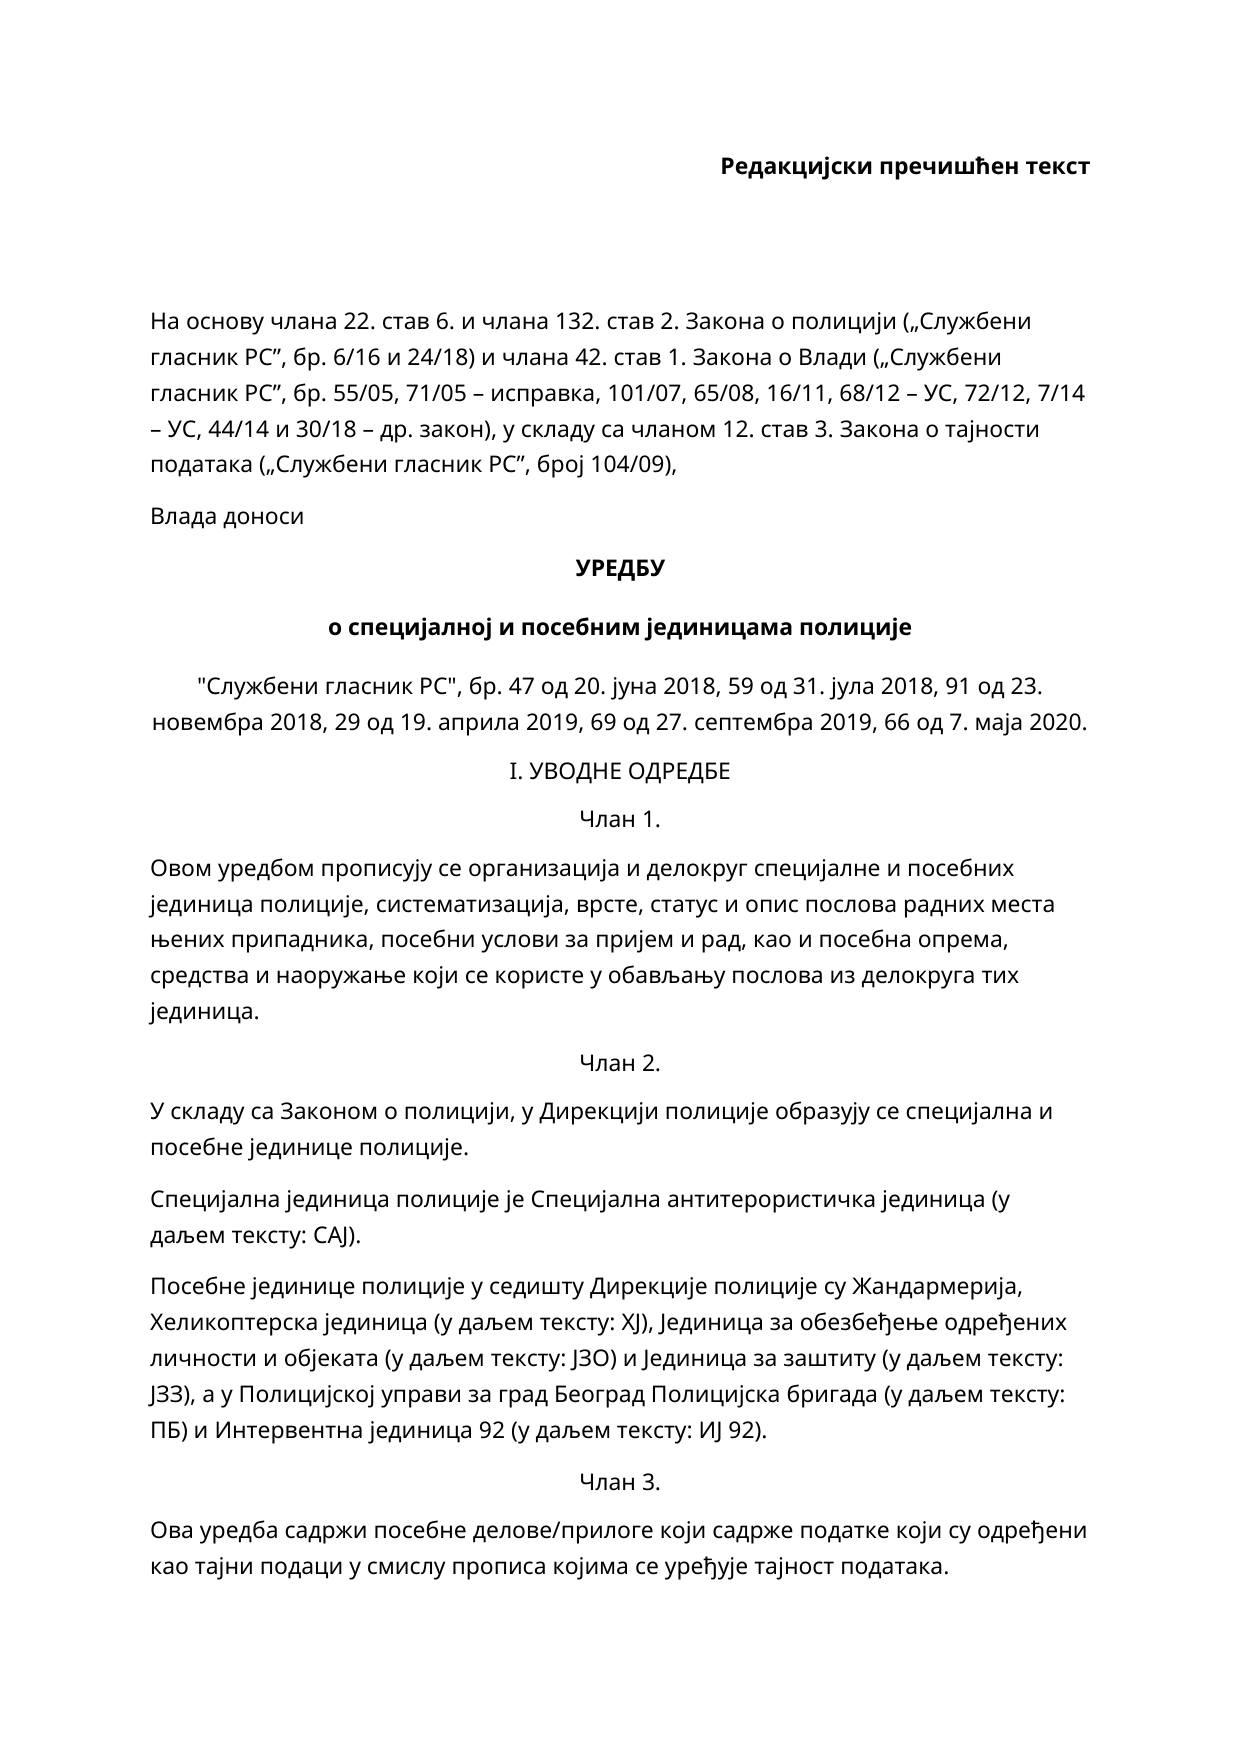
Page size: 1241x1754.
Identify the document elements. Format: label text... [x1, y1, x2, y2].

text Посебне јединице полиције у седишту Дирекције полиције су Жандармерија, Хеликоптерска јединица (у даљем тексту: ХЈ), Јединица за обезбеђење одређених личности и објеката (у даљем тексту: ЈЗО) и Јединица за заштиту (у даљем тексту: ЈЗЗ), а у Полицијској управи за град Београд Полицијска бригада (у даљем тексту: ПБ) и Интервентна јединица 92 (у даљем тексту: ИЈ 92). [150, 1270, 1090, 1445]
text Члан 2. [150, 1047, 1090, 1078]
text УРЕДБУ [150, 552, 1090, 583]
text Члан 3. [150, 1466, 1090, 1497]
text "Службени гласник РС", бр. 47 од 20. јуна 2018, 59 од 31. јула 2018, 91 од 23. новембра 2018, 29 од 19. априла 2019, 69 од 27. септембра 2019, 66 од 7. маја 2020. [150, 670, 1090, 737]
text Специјална јединица полиције је Специјална антитерористичка јединица (у даљем тексту: САЈ). [150, 1183, 1090, 1250]
text Члан 1. [150, 803, 1090, 834]
text I. УВОДНЕ ОДРЕДБЕ [150, 755, 1090, 786]
text Ова уредба садржи посебне делове/прилоге који садрже податке који су одређени као тајни подаци у смислу прописа којима се уређује тајност података. [150, 1514, 1090, 1581]
text Редакцијски пречишћен текст [150, 150, 1090, 181]
text о специјалној и посебним јединицама полиције [150, 611, 1090, 642]
text Овом уредбом прописују се организација и делокруг специјалне и посебних јединица полиције, систематизација, врсте, статус и опис послова радних места њених припадника, посебни услови за пријем и рад, као и посебна опрема, средства и наоружање који се користе у обављању послова из делокруга тих јединица. [150, 852, 1090, 1027]
text У складу са Законом о полицији, у Дирекцији полиције образују се специјална и посебне јединице полиције. [150, 1095, 1090, 1162]
text Влада доноси [150, 500, 1090, 531]
text На основу члана 22. став 6. и члана 132. став 2. Закона о полицији („Службени гласник РС”, бр. 6/16 и 24/18) и члана 42. став 1. Закона о Влади („Службени гласник РС”, бр. 55/05, 71/05 – исправка, 101/07, 65/08, 16/11, 68/12 – УС, 72/12, 7/14 – УС, 44/14 и 30/18 – др. закон), у складу са чланом 12. став 3. Закона о тајности података („Службени гласник РС”, број 104/09), [150, 305, 1090, 480]
